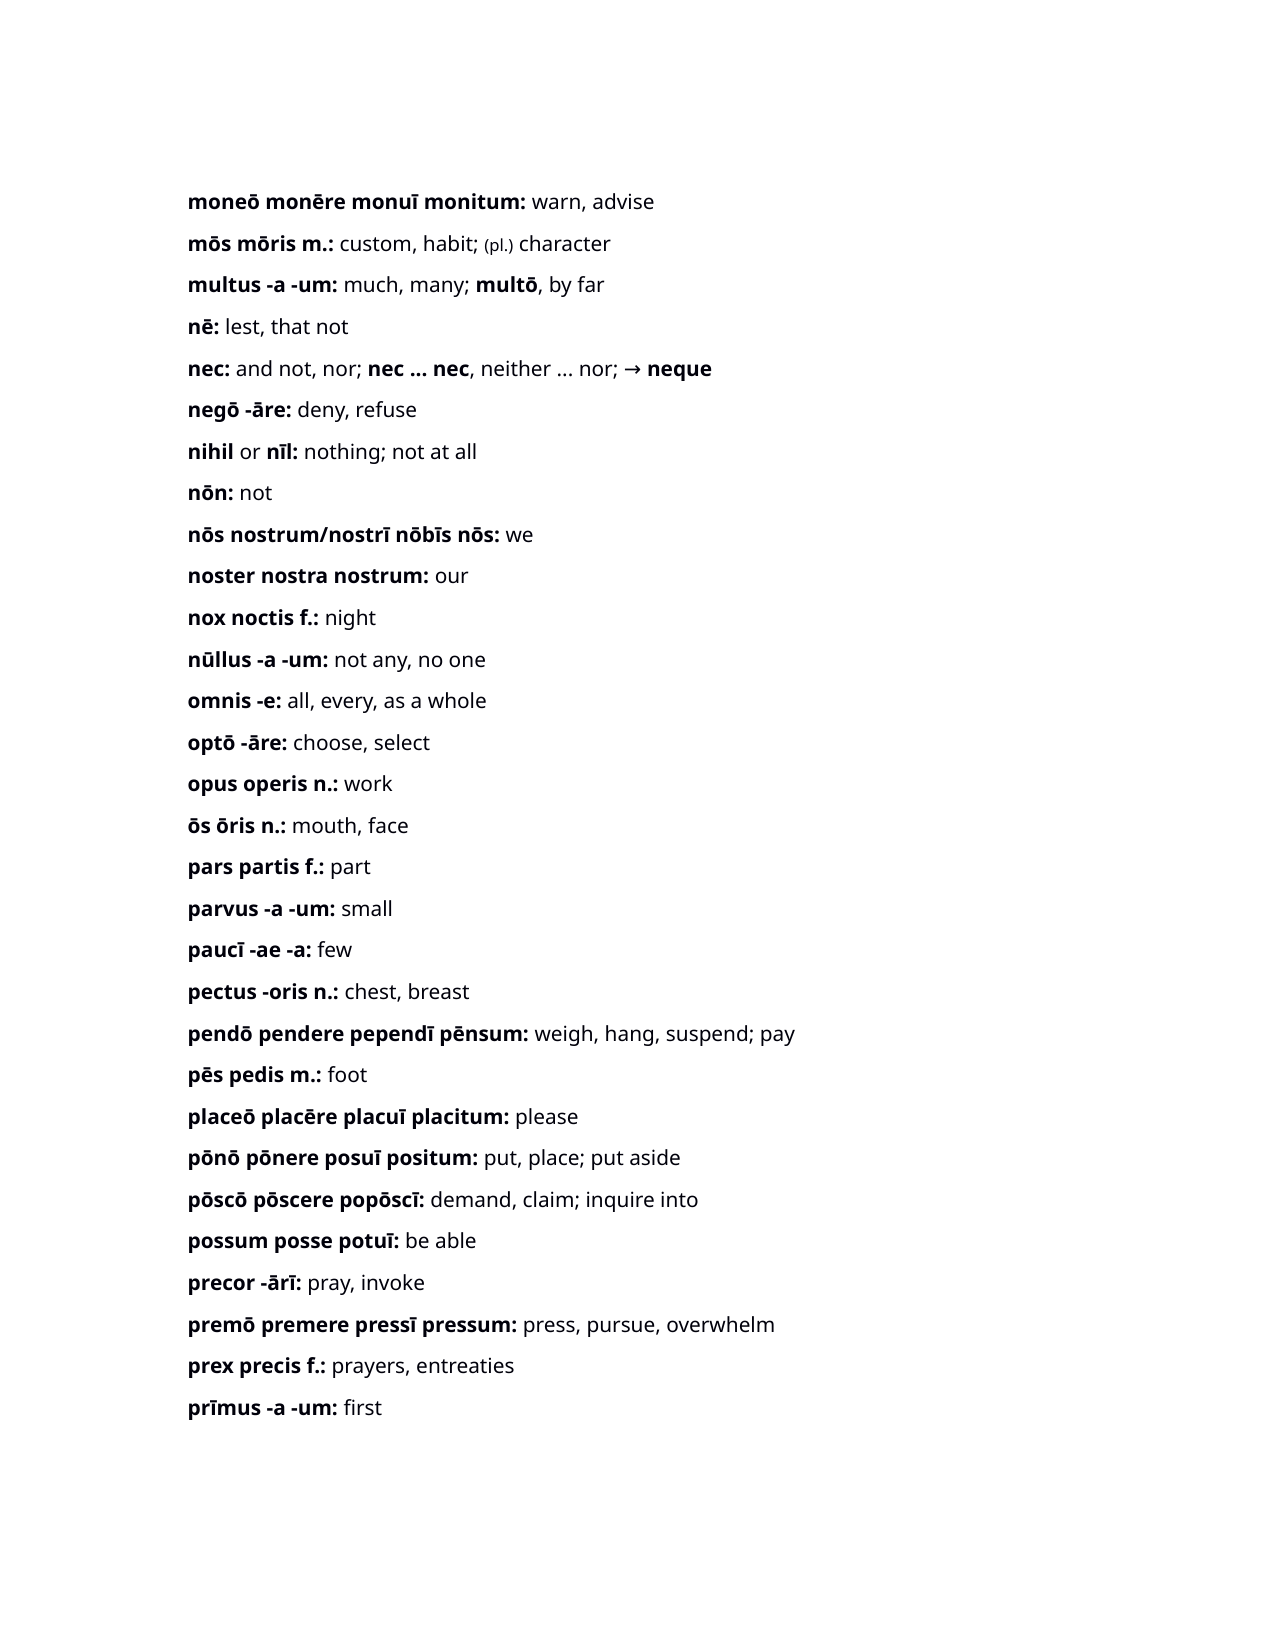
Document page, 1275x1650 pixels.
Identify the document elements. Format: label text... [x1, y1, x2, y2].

text nūllus -a -um: not any, no one [187, 645, 1087, 673]
text mōs mōris m.: custom, habit; (pl.) character [187, 229, 1087, 257]
text pendō pendere pependī pēnsum: weigh, hang, suspend; pay [187, 1019, 1087, 1047]
text placeō placēre placuī placitum: please [187, 1102, 1087, 1130]
text opus operis n.: work [187, 769, 1087, 798]
text ōs ōris n.: mouth, face [187, 811, 1087, 839]
text negō -āre: deny, refuse [187, 395, 1087, 424]
text multus -a -um: much, many; multō, by far [187, 271, 1087, 299]
text parvus -a -um: small [187, 894, 1087, 922]
text pectus -oris n.: chest, breast [187, 977, 1087, 1006]
text pōscō pōscere popōscī: demand, claim; inquire into [187, 1185, 1087, 1213]
text pēs pedis m.: foot [187, 1060, 1087, 1089]
text nōs nostrum/nostrī nōbīs nōs: we [187, 520, 1087, 548]
text nē: lest, that not [187, 312, 1087, 341]
text pars partis f.: part [187, 852, 1087, 881]
text moneō monēre monuī monitum: warn, advise [187, 187, 1087, 216]
text nōn: not [187, 478, 1087, 507]
text nox noctis f.: night [187, 603, 1087, 632]
text nihil or nīl: nothing; not at all [187, 437, 1087, 465]
text pōnō pōnere posuī positum: put, place; put aside [187, 1143, 1087, 1172]
text omnis -e: all, every, as a whole [187, 686, 1087, 715]
text precor -ārī: pray, invoke [187, 1268, 1087, 1297]
text paucī -ae -a: few [187, 936, 1087, 964]
text prīmus -a -um: first [187, 1393, 1087, 1421]
text possum posse potuī: be able [187, 1227, 1087, 1255]
text nec: and not, nor; nec ... nec, neither ... nor; → neque [187, 354, 1087, 382]
text premō premere pressī pressum: press, pursue, overwhelm [187, 1310, 1087, 1338]
text prex precis f.: prayers, entreaties [187, 1351, 1087, 1380]
text optō -āre: choose, select [187, 728, 1087, 756]
text noster nostra nostrum: our [187, 562, 1087, 590]
